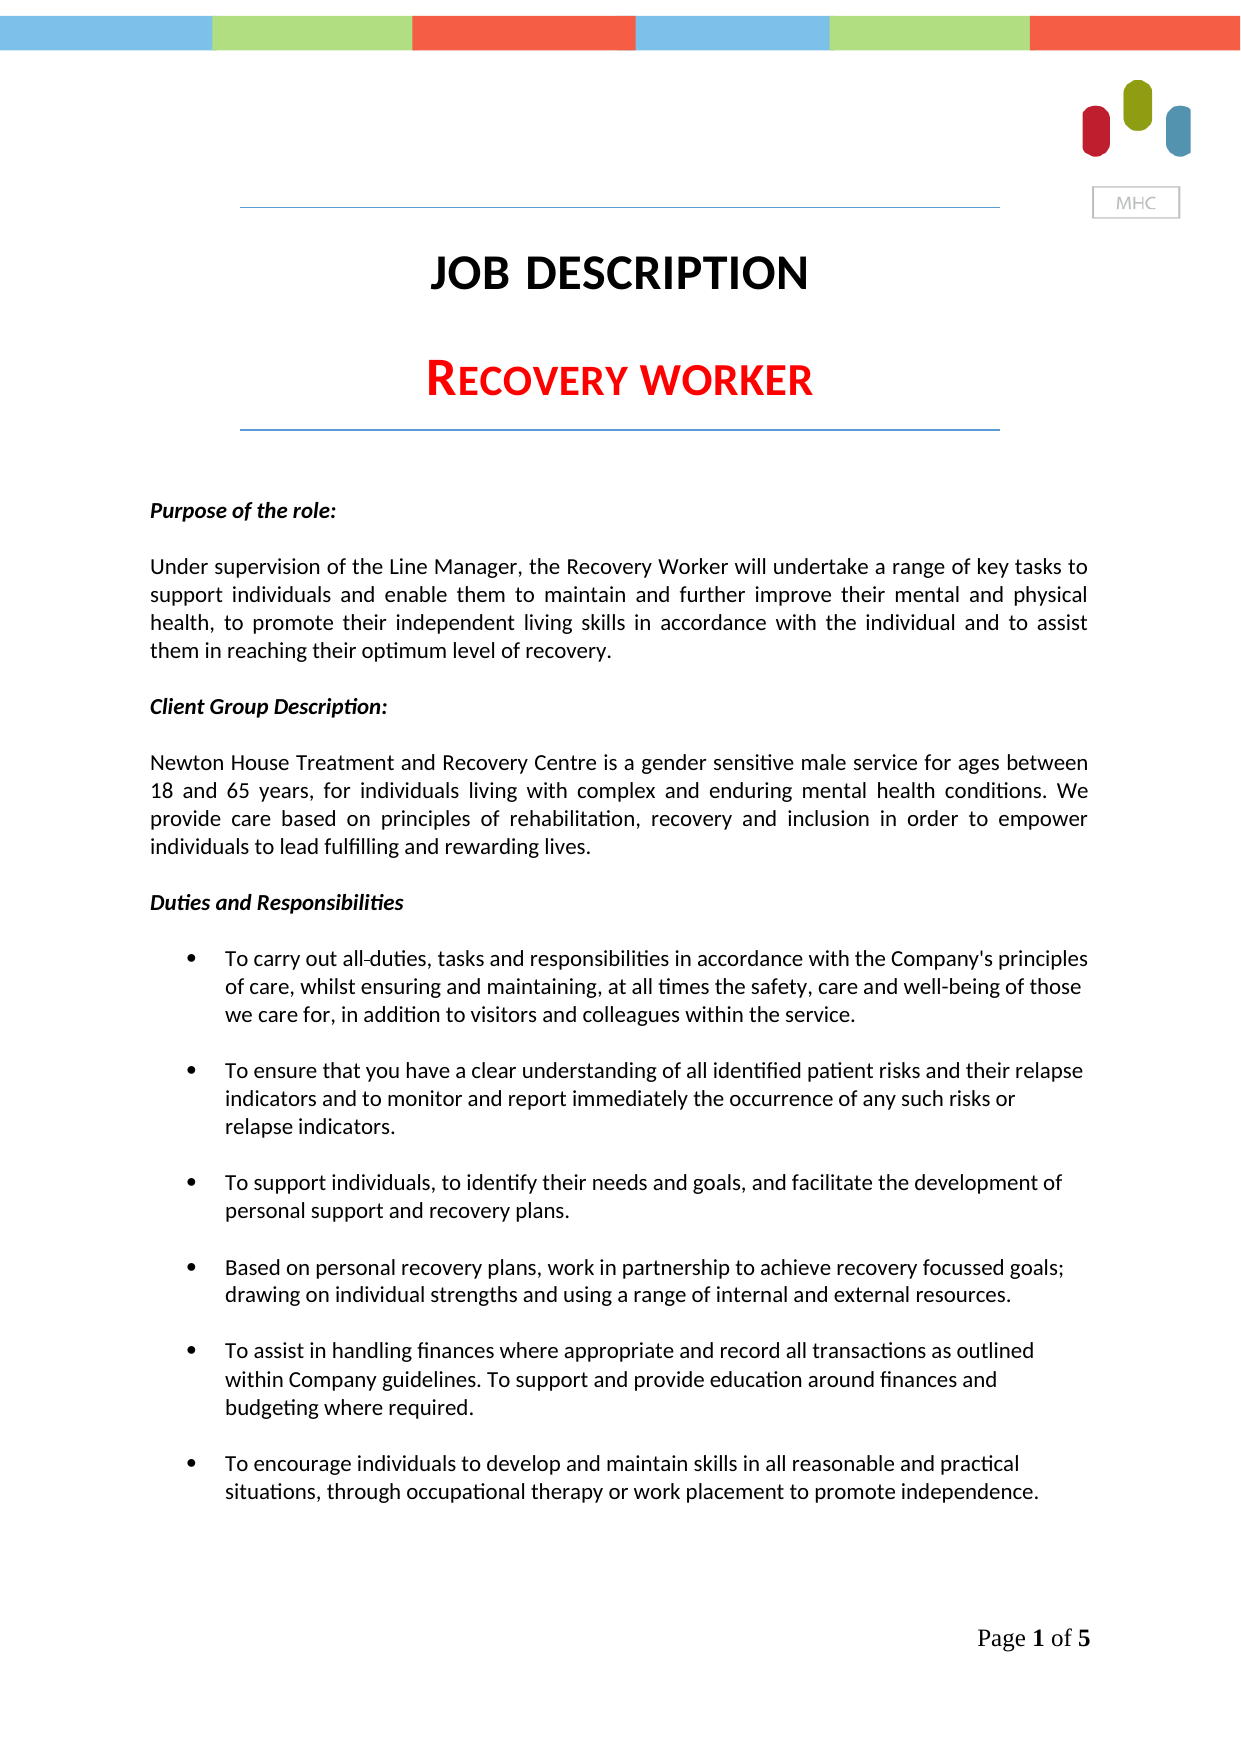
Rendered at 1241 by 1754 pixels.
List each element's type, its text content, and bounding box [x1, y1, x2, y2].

list To encourage individuals to develop and maintain skills in all reasonable and practical situations, through occupational therapy or work placement to promote independence. [187, 1449, 1090, 1505]
list To ensure that you have a clear understanding of all identified patient risks and their relapse indicators and to monitor and report immediately the occurrence of any such risks or relapse indicators. [187, 1056, 1090, 1141]
text job description [240, 208, 1000, 305]
text Client Group Description: [150, 692, 1090, 720]
list To support individuals, to identify their needs and goals, and facilitate the development of personal support and recovery plans. [187, 1168, 1090, 1224]
list To assist in handling finances where appropriate and record all transactions as outlined within Company guidelines. To support and provide education around finances and budgeting where required. [187, 1337, 1090, 1421]
text Duties and Responsibilities [150, 888, 1090, 916]
text Recovery WORKER [240, 321, 1000, 429]
picture [1081, 80, 1191, 218]
text Newton House Treatment and Recovery Centre is a gender sensitive male service for ages between 18 and 65 years, for individuals living with complex and enduring mental health conditions. We provide care based on principles of rehabilitation, recovery and inclusion in order to empower individuals to lead fulfilling and rewarding lives. [150, 748, 1090, 860]
text Purpose of the role: [150, 496, 1090, 524]
list To carry out all duties, tasks and responsibilities in accordance with the Company's principles of care, whilst ensuring and maintaining, at all times the safety, care and well-being of those we care for, in addition to visitors and colleagues within the service. [187, 944, 1090, 1028]
text Under supervision of the Line Manager, the Recovery Worker will undertake a range of key tasks to support individuals and enable them to maintain and further improve their mental and physical health, to promote their independent living skills in accordance with the individual and to assist them in reaching their optimum level of recovery. [150, 552, 1090, 664]
list Based on personal recovery plans, work in partnership to achieve recovery focussed goals; drawing on individual strengths and using a range of internal and external resources. [187, 1253, 1090, 1309]
